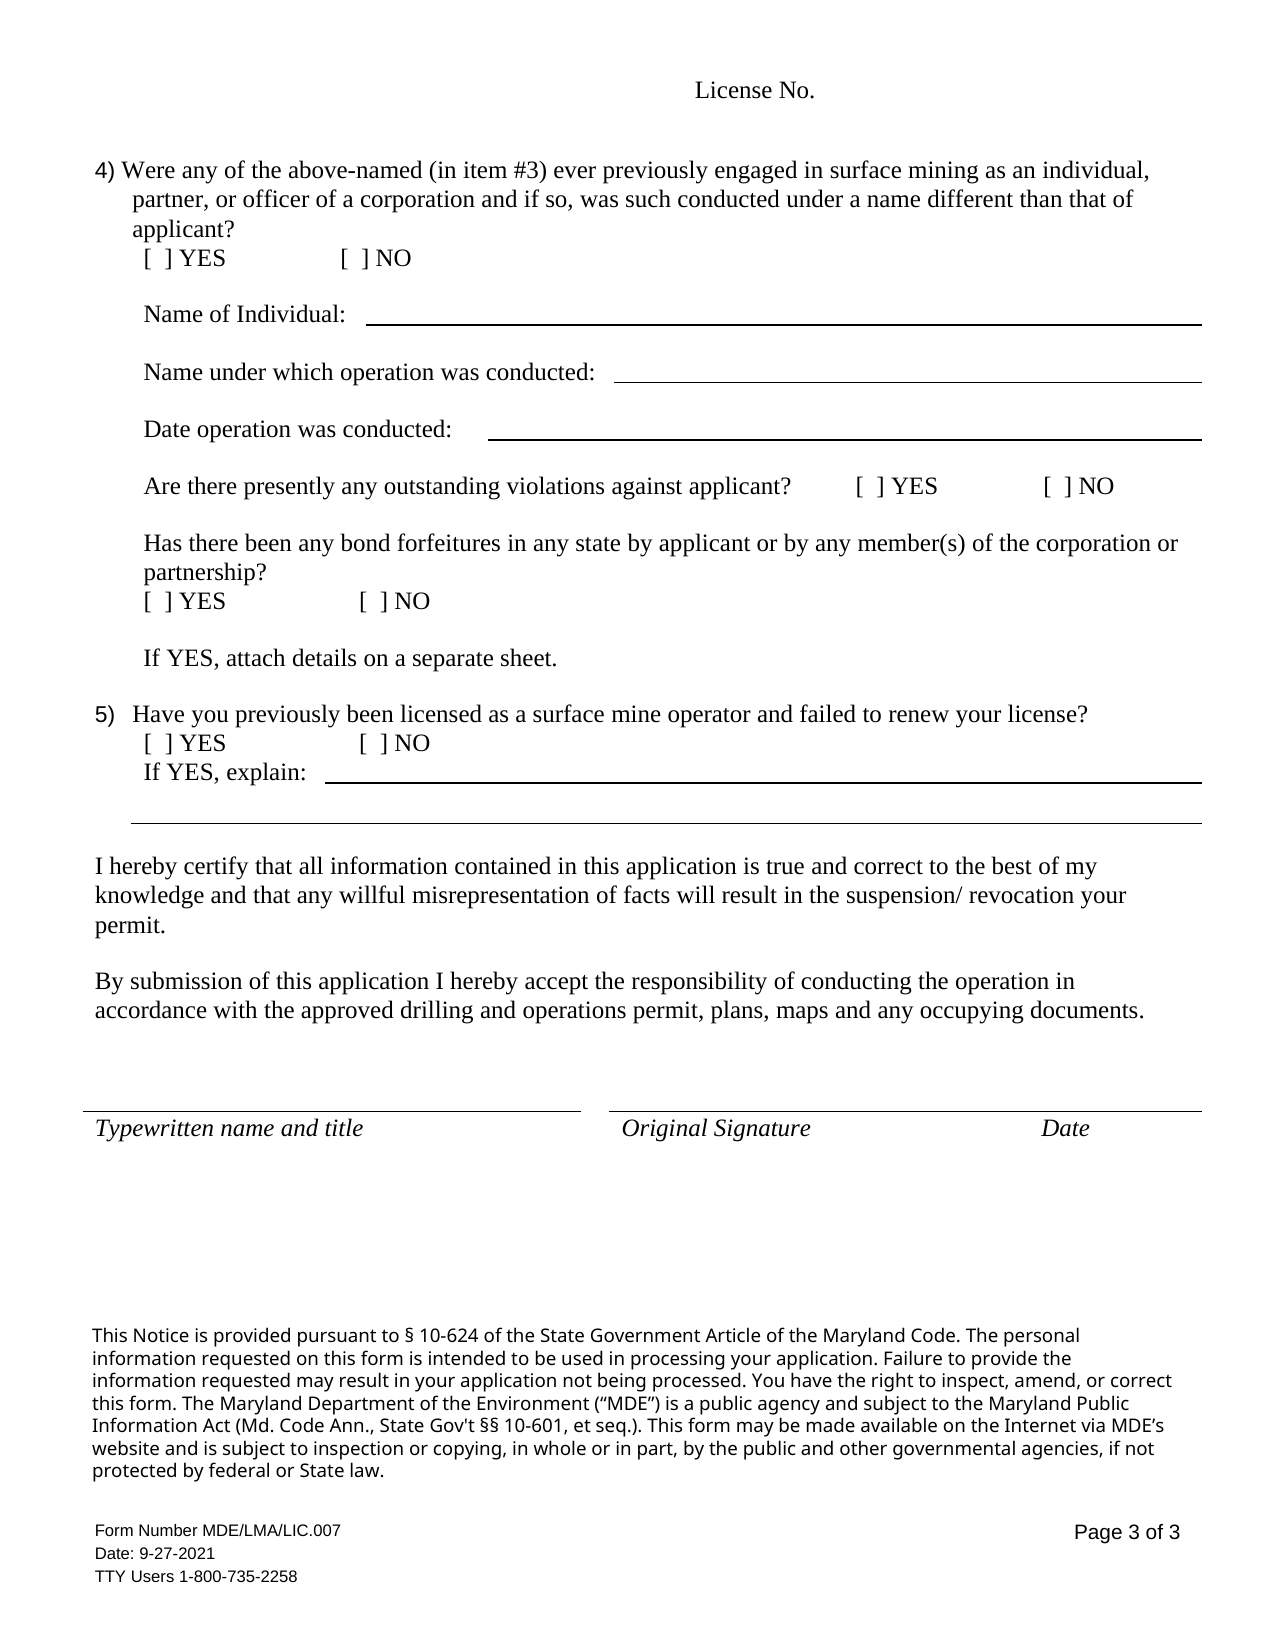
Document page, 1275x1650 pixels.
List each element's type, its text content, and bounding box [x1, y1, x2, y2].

text This Notice is provided pursuant to § 10-624 of the State Government Article of the Maryland Code. The personal information requested on this form is intended to be used in processing your application. Failure to provide the information requested may result in your application not being processed. You have the right to inspect, amend, or correct this form. The Maryland Department of the Environment (“MDE”) is a public agency and subject to the Maryland Public Information Act (Md. Code Ann., State Gov't §§ 10-601, et seq.). This form may be made available on the Internet via MDE’s website and is subject to inspection or copying, in whole or in part, by the public and other governmental agencies, if not protected by federal or State law. [92, 1325, 1181, 1482]
list Were any of the above-named (in item #3) ever previously engaged in surface mining as an individual, partner, or officer of a corporation and if so, was such conducted under a name different than that of applicant? [94, 155, 1157, 243]
text If YES, attach details on a separate sheet. [143, 643, 1181, 671]
text If YES, explain: [143, 757, 1212, 786]
text Has there been any bond forfeitures in any state by applicant or by any member(s) of the corporation or partnership? [143, 528, 1191, 586]
text Are there presently any outstanding violations against applicant? [ ] YES [ ] NO [143, 471, 1212, 500]
text [ ] YES [ ] NO [81, 728, 1107, 757]
text [ ] YES [ ] NO [143, 243, 1212, 272]
text [ ] YES [ ] NO [143, 586, 1212, 615]
list Have you previously been licensed as a surface mine operator and failed to renew your license? [94, 699, 1107, 728]
text Name under which operation was conducted: [143, 357, 1212, 386]
text By submission of this application I hereby accept the responsibility of conducting the operation in accordance with the approved drilling and operations permit, plans, maps and any occupying documents. [94, 966, 1160, 1024]
text I hereby certify that all information contained in this application is true and correct to the best of my knowledge and that any willful misrepresentation of facts will result in the suspension/ revocation your permit. [94, 851, 1181, 938]
text Date operation was conducted: [143, 414, 1212, 443]
text Name of Individual: [143, 299, 1212, 328]
text Typewritten name and title Original Signature Date [94, 1113, 1212, 1142]
